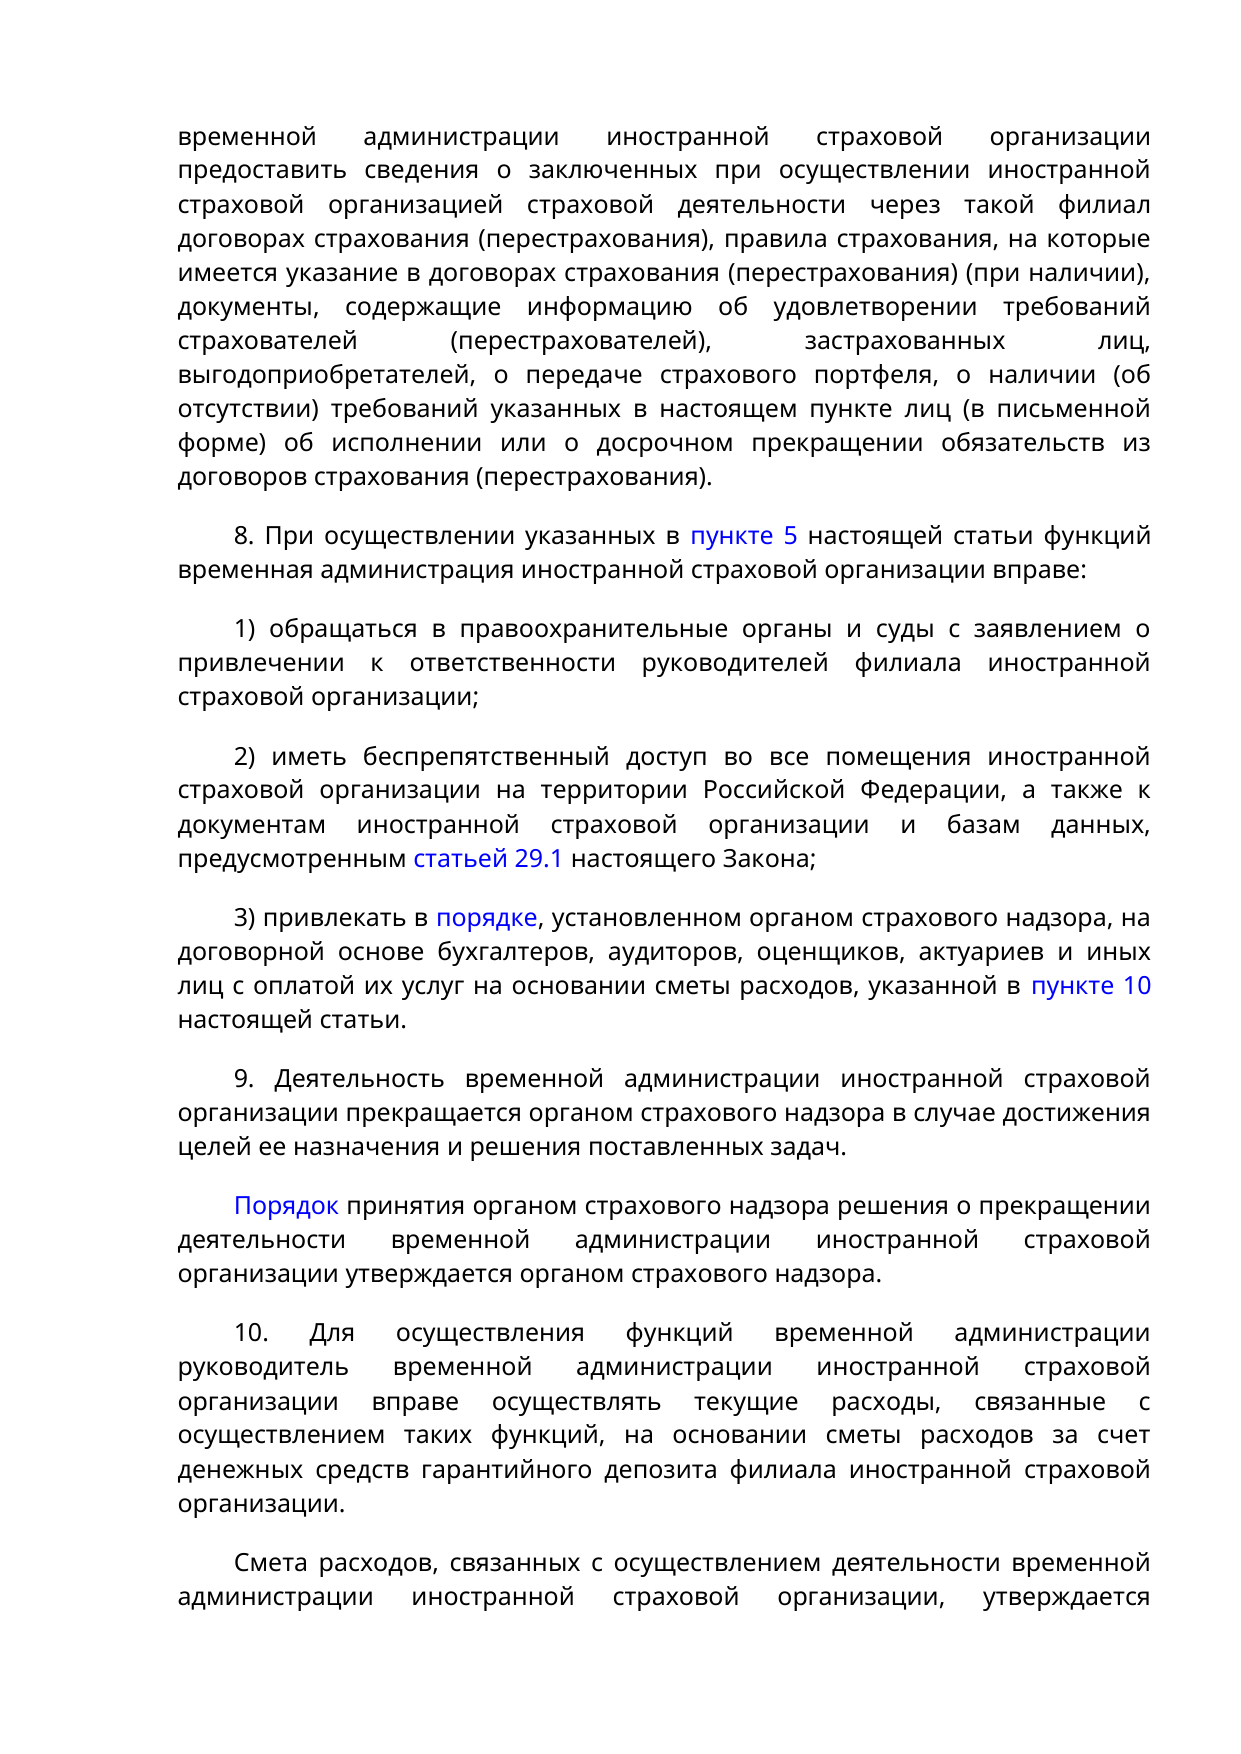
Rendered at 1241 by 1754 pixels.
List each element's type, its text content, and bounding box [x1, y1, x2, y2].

text 3) привлекать в порядке, установленном органом страхового надзора, на договорной основе бухгалтеров, аудиторов, оценщиков, актуариев и иных лиц с оплатой их услуг на основании сметы расходов, указанной в пункте 10 настоящей статьи. [177, 899, 1152, 1036]
text 10. Для осуществления функций временной администрации руководитель временной администрации иностранной страховой организации вправе осуществлять текущие расходы, связанные с осуществлением таких функций, на основании сметы расходов за счет денежных средств гарантийного депозита филиала иностранной страховой организации. [177, 1315, 1152, 1519]
text 2) иметь беспрепятственный доступ во все помещения иностранной страховой организации на территории Российской Федерации, а также к документам иностранной страховой организации и базам данных, предусмотренным статьей 29.1 настоящего Закона; [177, 738, 1152, 874]
text 1) обращаться в правоохранительные органы и суды с заявлением о привлечении к ответственности руководителей филиала иностранной страховой организации; [177, 611, 1152, 713]
text Порядок принятия органом страхового надзора решения о прекращении деятельности временной администрации иностранной страховой организации утверждается органом страхового надзора. [177, 1188, 1152, 1290]
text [177, 118, 1152, 493]
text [177, 1544, 1152, 1612]
text 8. При осуществлении указанных в пункте 5 настоящей статьи функций временная администрация иностранной страховой организации вправе: [177, 518, 1152, 586]
text 9. Деятельность временной администрации иностранной страховой организации прекращается органом страхового надзора в случае достижения целей ее назначения и решения поставленных задач. [177, 1061, 1152, 1163]
